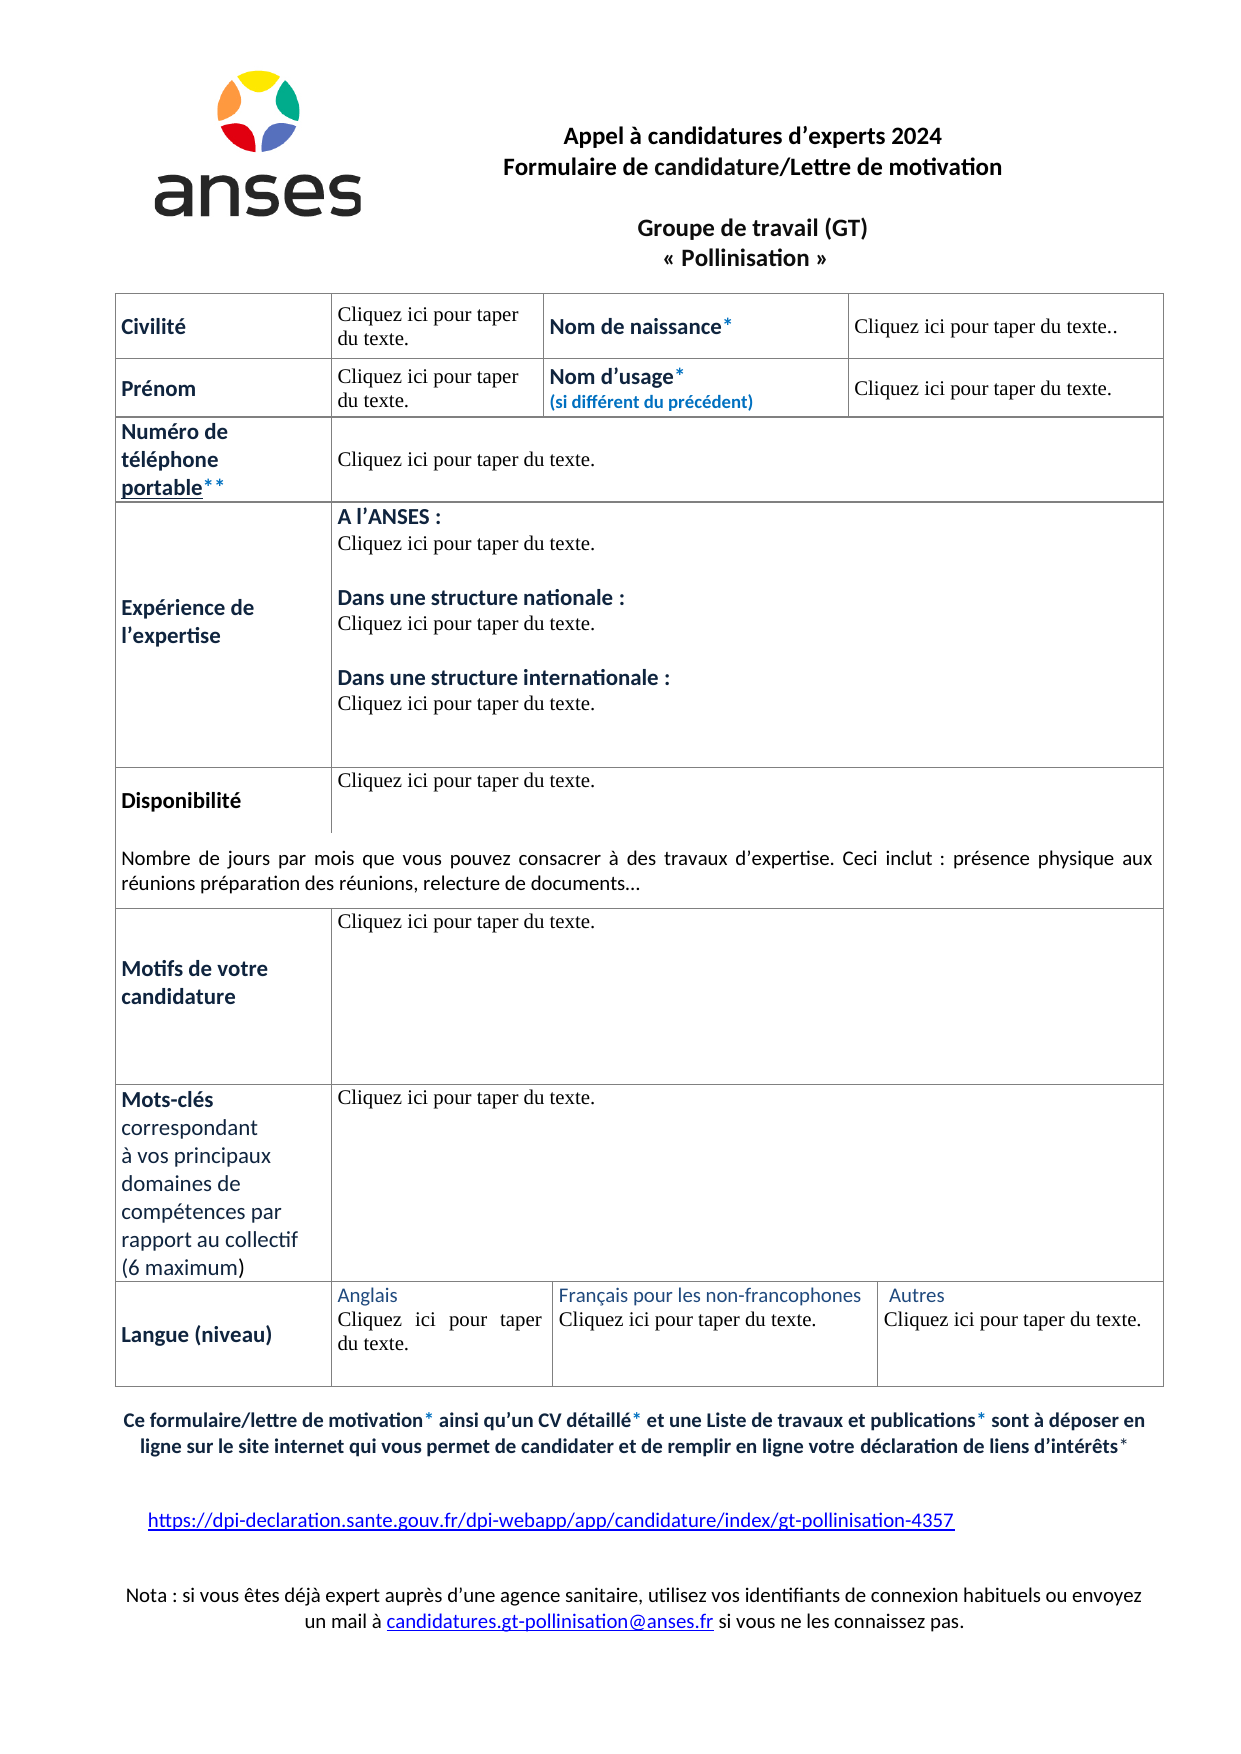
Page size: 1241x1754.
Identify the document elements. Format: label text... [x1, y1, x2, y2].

text Nota : si vous êtes déjà expert auprès d’une agence sanitaire, utilisez vos identifiants de connexion habituels ou envoyez un mail à candidatures.gt-pollinisation@anses.fr si vous ne les connaissez pas. [118, 1583, 1151, 1633]
text Ce formulaire/lettre de motivation* ainsi qu’un CV détaillé* et une Liste de travaux et publications* sont à déposer en ligne sur le site internet qui vous permet de candidater et de remplir en ligne votre déclaration de liens d’intérêts* [118, 1407, 1151, 1458]
table_cell Prénom [116, 359, 331, 416]
table_cell Nom d’usage* (si différent du précédent) [544, 359, 848, 416]
text https://dpi-declaration.sante.gouv.fr/dpi-webapp/app/candidature/index/gt-pollinisation-4357 [148, 1508, 1077, 1533]
table_cell Anglais [332, 1282, 552, 1386]
table_cell Langue (niveau) [116, 1282, 331, 1386]
table_cell [332, 768, 1163, 833]
table_header Nom de naissance* [544, 294, 848, 358]
table_cell Expérience de l’expertise [116, 503, 331, 767]
table_cell Nombre de jours par mois que vous pouvez consacrer à des travaux d’expertise. Ceci inclut : présence physique aux réunions préparation des réunions, relecture de documents… [116, 833, 1163, 908]
table_header Civilité [116, 294, 331, 358]
table_cell Autres [878, 1282, 1163, 1386]
picture [154, 54, 361, 230]
table_cell Motifs de votre candidature [116, 909, 331, 1084]
table_cell Numéro de téléphone portable** [116, 418, 331, 501]
table_cell Mots-clés correspondant à vos principaux domaines de compétences par rapport au collectif (6 maximum) [116, 1085, 331, 1281]
table_cell Français pour les non-francophones [553, 1282, 877, 1386]
table_cell A l’ANSES : Dans une structure nationale : Dans une structure internationale : [332, 503, 1163, 767]
table_header . [849, 294, 1163, 358]
table_cell Disponibilité [116, 768, 331, 833]
